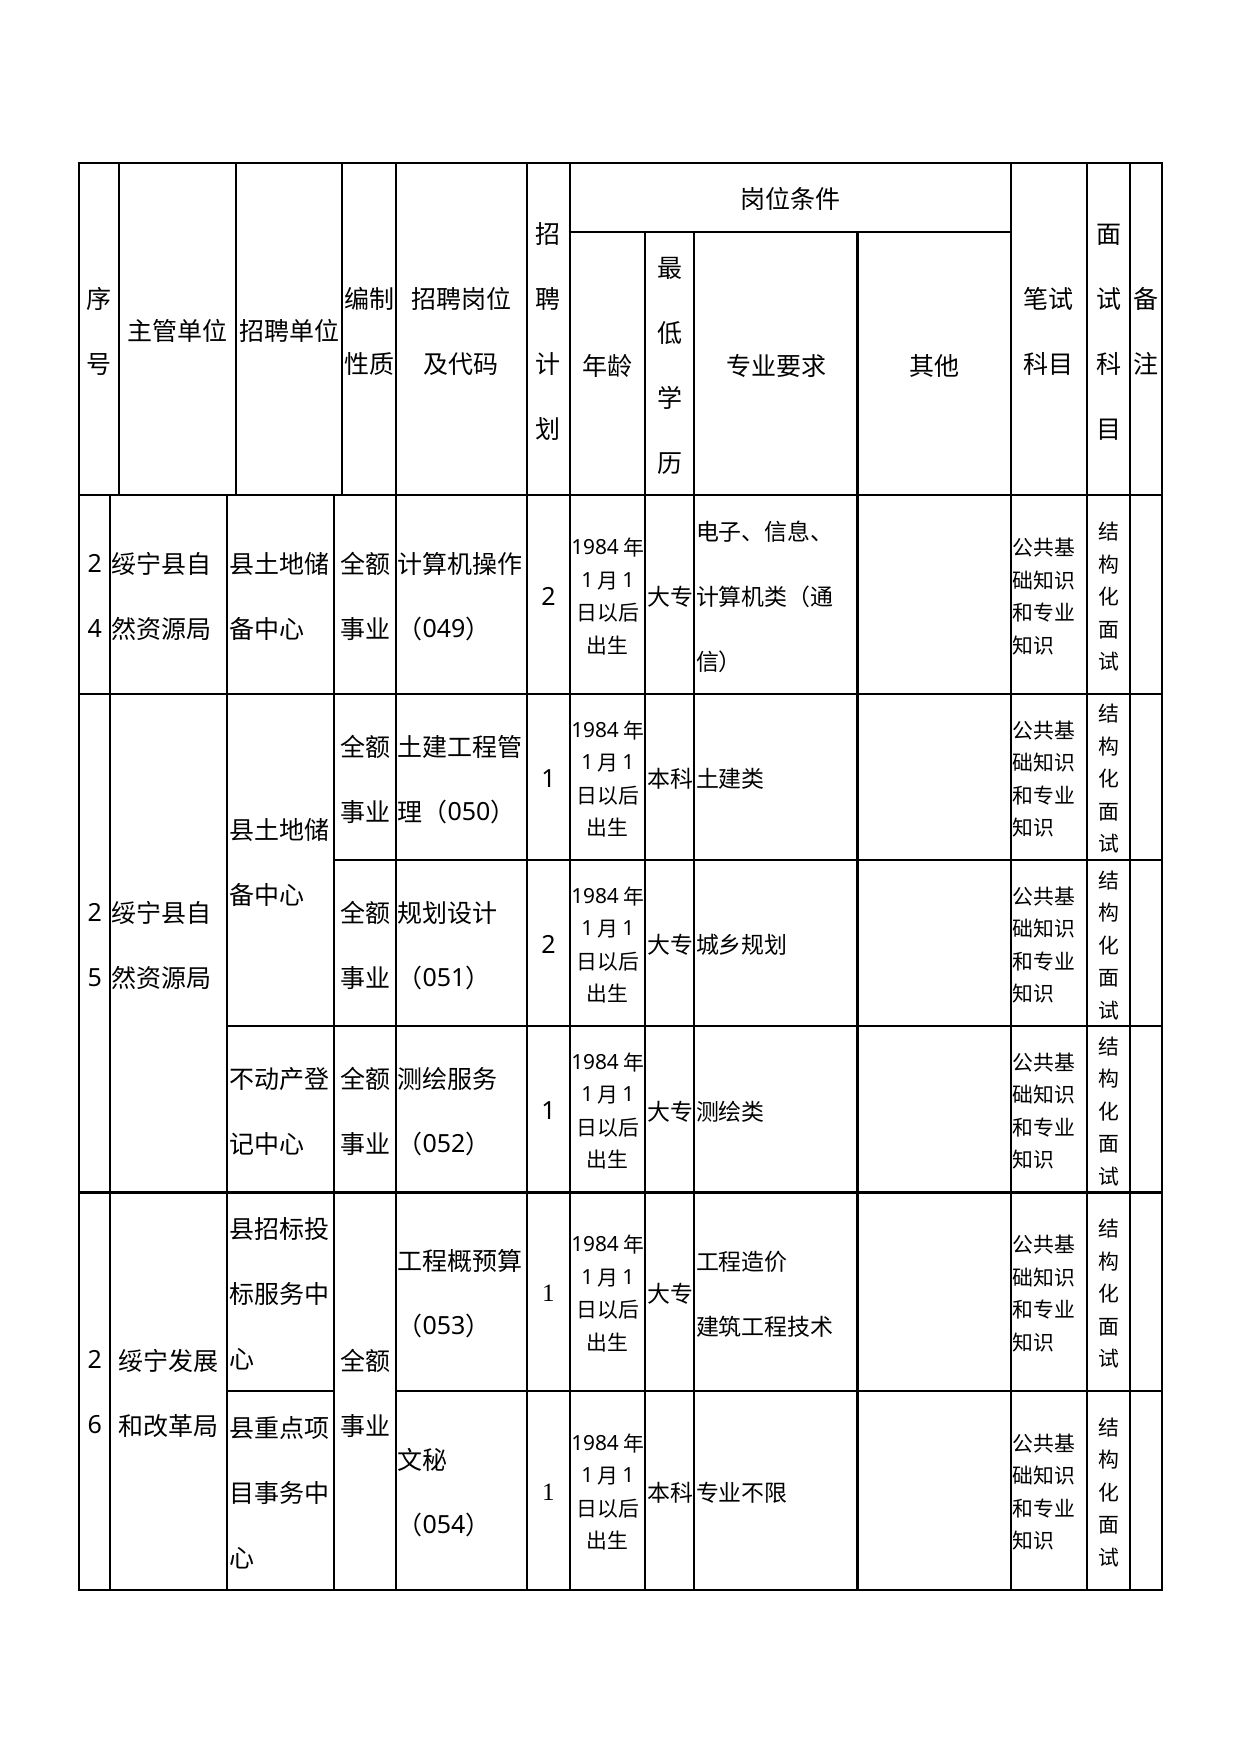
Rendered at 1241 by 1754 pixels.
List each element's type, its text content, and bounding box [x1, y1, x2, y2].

table_cell 25 [80, 695, 109, 1191]
table_cell 大专 [646, 1194, 693, 1390]
table_cell 土建工程管理（050） [397, 695, 526, 859]
table_cell 城乡规划 [695, 861, 856, 1025]
table_cell 全额事业 [335, 496, 395, 693]
table_cell 工程造价 建筑工程技术 [695, 1194, 856, 1390]
table_cell 结构化面试 [1088, 695, 1129, 859]
table_cell 1984年1月1日以后出生 [571, 1027, 644, 1191]
table_header 序号 [80, 164, 118, 494]
table_cell 年龄 [571, 233, 644, 494]
table_cell 最低学历 [646, 233, 693, 494]
table_cell 1984年1月1日以后出生 [571, 1392, 644, 1589]
table_cell 县重点项目事务中心 [228, 1392, 333, 1589]
table_cell 1984年1月1日以后出生 [571, 496, 644, 693]
table_cell 公共基础知识和专业知识 [1012, 496, 1086, 693]
table_header 笔试科目 [1012, 164, 1086, 494]
table_header 面试科目 [1088, 164, 1129, 494]
table_cell [859, 1027, 1010, 1191]
table_cell [1131, 861, 1161, 1025]
table_cell 全额事业 [335, 1027, 395, 1191]
table_cell 测绘类 [695, 1027, 856, 1191]
table_cell 绥宁县自然资源局 [111, 695, 226, 1191]
table_cell 大专 [646, 496, 693, 693]
table_cell 专业要求 [695, 233, 856, 494]
table_cell 规划设计（051） [397, 861, 526, 1025]
table_cell 专业不限 [695, 1392, 856, 1589]
table_cell 全额事业 [335, 1194, 395, 1589]
table_cell [1131, 1392, 1161, 1589]
table_cell 全额事业 [335, 695, 395, 859]
table_cell [1131, 1027, 1161, 1191]
table_cell 公共基础知识和专业知识 [1012, 1194, 1086, 1390]
table_header 编制性质 [343, 164, 395, 494]
table_cell [1131, 695, 1161, 859]
table_cell 文秘（054） [397, 1392, 526, 1589]
table_cell 2 [528, 496, 569, 693]
table_cell 结构化面试 [1088, 1194, 1129, 1390]
table_cell 26 [80, 1194, 109, 1589]
table_cell 结构化面试 [1088, 861, 1129, 1025]
table_cell 1984年1月1日以后出生 [571, 861, 644, 1025]
table_cell 1984年1月1日以后出生 [571, 695, 644, 859]
table_cell [859, 496, 1010, 693]
table_cell 2 [528, 861, 569, 1025]
table_cell 结构化面试 [1088, 496, 1129, 693]
table_cell 公共基础知识和专业知识 [1012, 861, 1086, 1025]
table_header 岗位条件 [571, 164, 1010, 231]
table_cell 1984年1月1日以后出生 [571, 1194, 644, 1390]
table_cell 不动产登记中心 [228, 1027, 333, 1191]
table_cell 1 [528, 1392, 569, 1589]
table_cell 县土地储备中心 [228, 496, 333, 693]
table_cell 电子、信息、计算机类（通信） [695, 496, 856, 693]
table_cell 公共基础知识和专业知识 [1012, 1392, 1086, 1589]
table_cell 1 [528, 695, 569, 859]
table_cell 结构化面试 [1088, 1027, 1129, 1191]
table_cell 土建类 [695, 695, 856, 859]
table_cell 其他 [859, 233, 1010, 494]
table_cell 本科 [646, 1392, 693, 1589]
table_cell 1 [528, 1027, 569, 1191]
table_cell [1131, 496, 1161, 693]
table_cell 绥宁发展和改革局 [111, 1194, 226, 1589]
table_cell [859, 695, 1010, 859]
table_cell 公共基础知识和专业知识 [1012, 1027, 1086, 1191]
table_cell 工程概预算（053） [397, 1194, 526, 1390]
table_cell 绥宁县自然资源局 [111, 496, 226, 693]
table_cell [859, 1194, 1010, 1390]
table_cell [859, 1392, 1010, 1589]
table_cell 大专 [646, 1027, 693, 1191]
table_cell 测绘服务（052） [397, 1027, 526, 1191]
table_cell 公共基础知识和专业知识 [1012, 695, 1086, 859]
table_cell 本科 [646, 695, 693, 859]
table_header 备注 [1131, 164, 1161, 494]
table_header 招聘单位 [237, 164, 341, 494]
table_cell 结构化面试 [1088, 1392, 1129, 1589]
table_cell 1 [528, 1194, 569, 1390]
table_cell [1131, 1194, 1161, 1390]
table_header 招聘计划 [528, 164, 569, 494]
table_cell 24 [80, 496, 109, 693]
table_header 主管单位 [120, 164, 235, 494]
table_cell 县土地储备中心 [228, 695, 333, 1025]
table_cell [859, 861, 1010, 1025]
table_cell 县招标投标服务中心 [228, 1194, 333, 1390]
table_cell 全额事业 [335, 861, 395, 1025]
table_cell 计算机操作（049） [397, 496, 526, 693]
table_header 招聘岗位 及代码 [397, 164, 526, 494]
table_cell 大专 [646, 861, 693, 1025]
